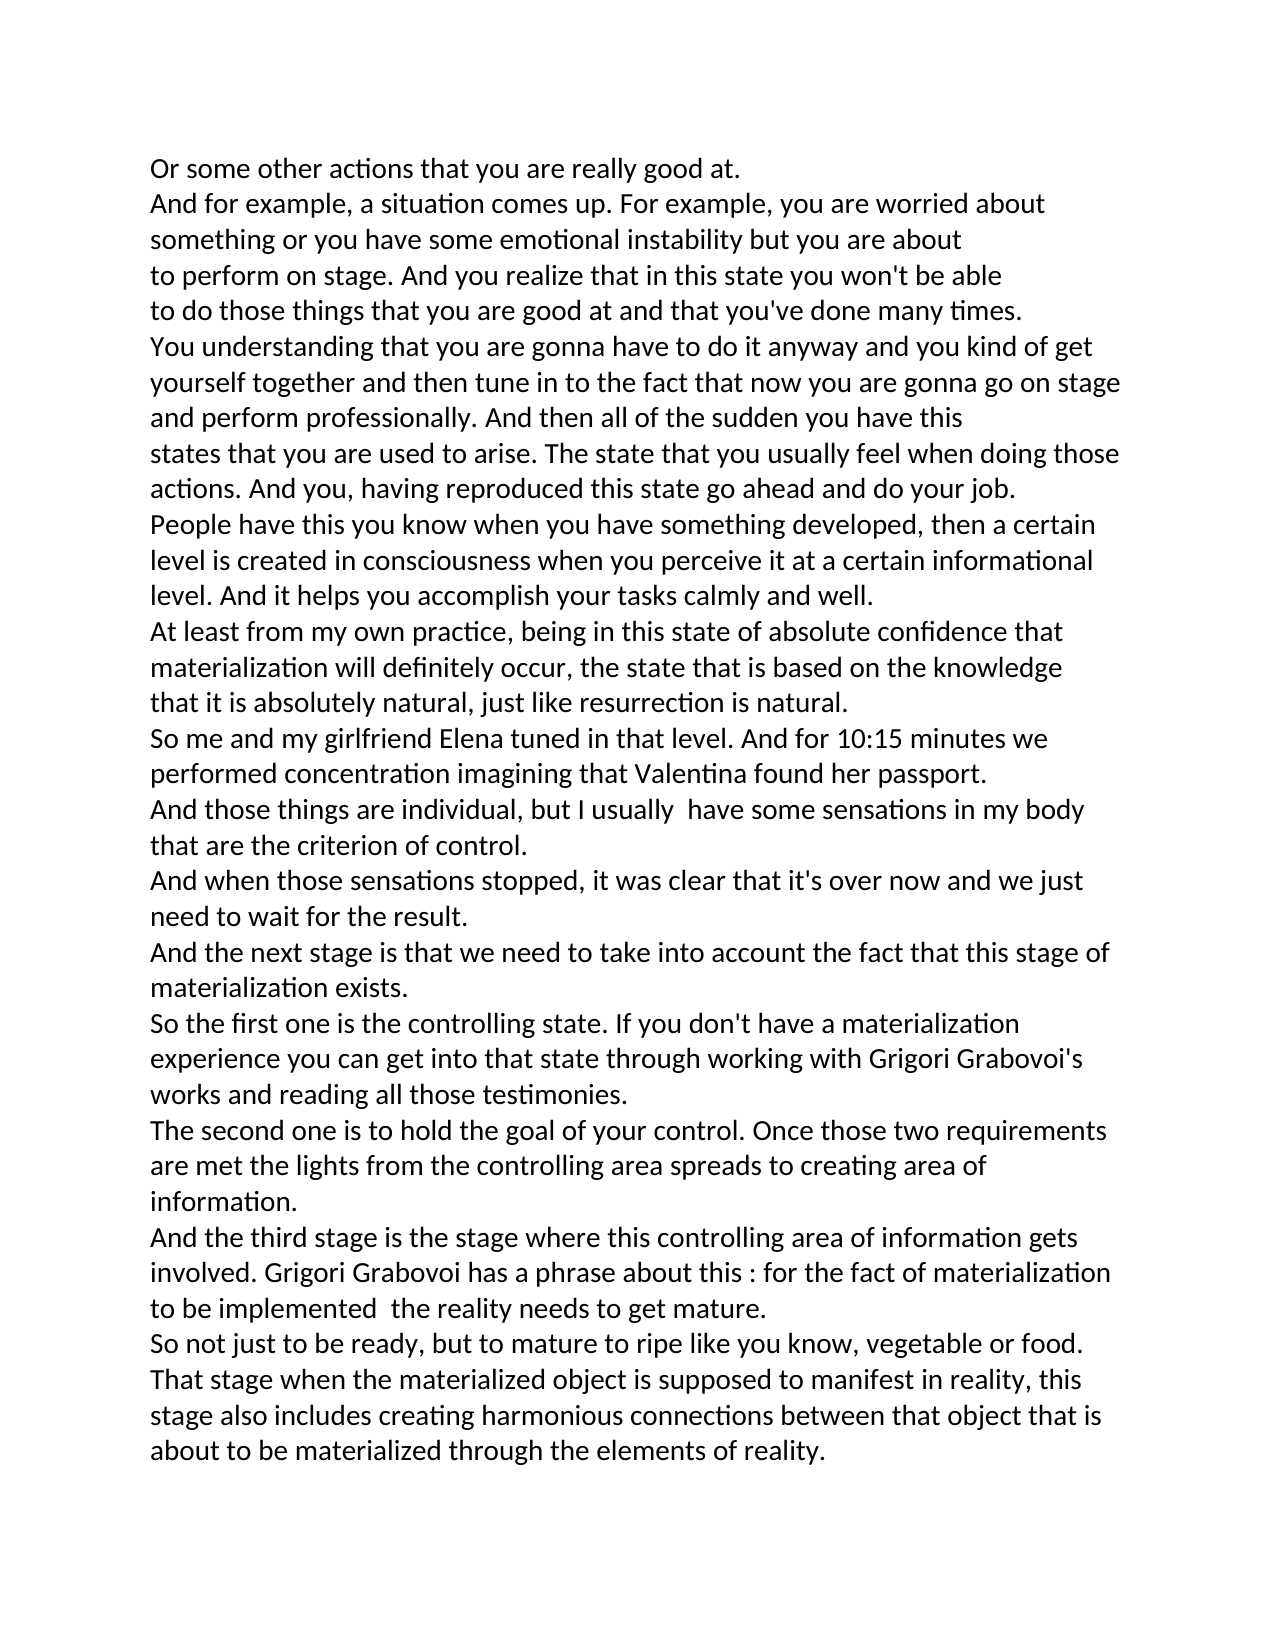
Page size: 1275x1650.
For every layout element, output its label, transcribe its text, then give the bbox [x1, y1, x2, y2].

text So not just to be ready, but to mature to ripe like you know, vegetable or food. [150, 1326, 1125, 1361]
text And the third stage is the stage where this controlling area of information gets involved. Grigori Grabovoi has a phrase about this : for the fact of materialization [150, 1219, 1125, 1290]
text to perform on stage. And you realize that in this state you won't be able [150, 257, 1125, 292]
text to be implemented the reality needs to get mature. [150, 1290, 1125, 1326]
text You understanding that you are gonna have to do it anyway and you kind of get yourself together and then tune in to the fact that now you are gonna go on stage and perform professionally. And then all of the sudden you have this [150, 328, 1125, 435]
text And when those sensations stopped, it was clear that it's over now and we just need to wait for the result. [150, 862, 1125, 934]
text That stage when the materialized object is supposed to manifest in reality, this stage also includes creating harmonious connections between that object that is about to be materialized through the elements of reality. [150, 1361, 1125, 1468]
text And those things are individual, but I usually have some sensations in my body [150, 791, 1125, 827]
text experience you can get into that state through working with Grigori Grabovoi's works and reading all those testimonies. [150, 1041, 1125, 1112]
text that are the criterion of control. [150, 827, 1125, 862]
text states that you are used to arise. The state that you usually feel when doing those actions. And you, having reproduced this state go ahead and do your job. [150, 435, 1125, 506]
text So the first one is the controlling state. If you don't have a materialization [150, 1005, 1125, 1041]
text The second one is to hold the goal of your control. Once those two requirements are met the lights from the controlling area spreads to creating area of information. [150, 1112, 1125, 1219]
text So me and my girlfriend Elena tuned in that level. And for 10:15 minutes we performed concentration imagining that Valentina found her passport. [150, 720, 1125, 791]
text that it is absolutely natural, just like resurrection is natural. [150, 684, 1125, 720]
text And the next stage is that we need to take into account the fact that this stage of materialization exists. [150, 934, 1125, 1005]
text At least from my own practice, being in this state of absolute confidence that materialization will definitely occur, the state that is based on the knowledge [150, 613, 1125, 684]
text People have this you know when you have something developed, then a certain level is created in consciousness when you perceive it at a certain informational level. And it helps you accomplish your tasks calmly and well. [150, 506, 1125, 613]
text to do those things that you are good at and that you've done many times. [150, 292, 1125, 328]
text And for example, a situation comes up. For example, you are worried about something or you have some emotional instability but you are about [150, 186, 1125, 257]
text Or some other actions that you are really good at. [150, 150, 1125, 186]
